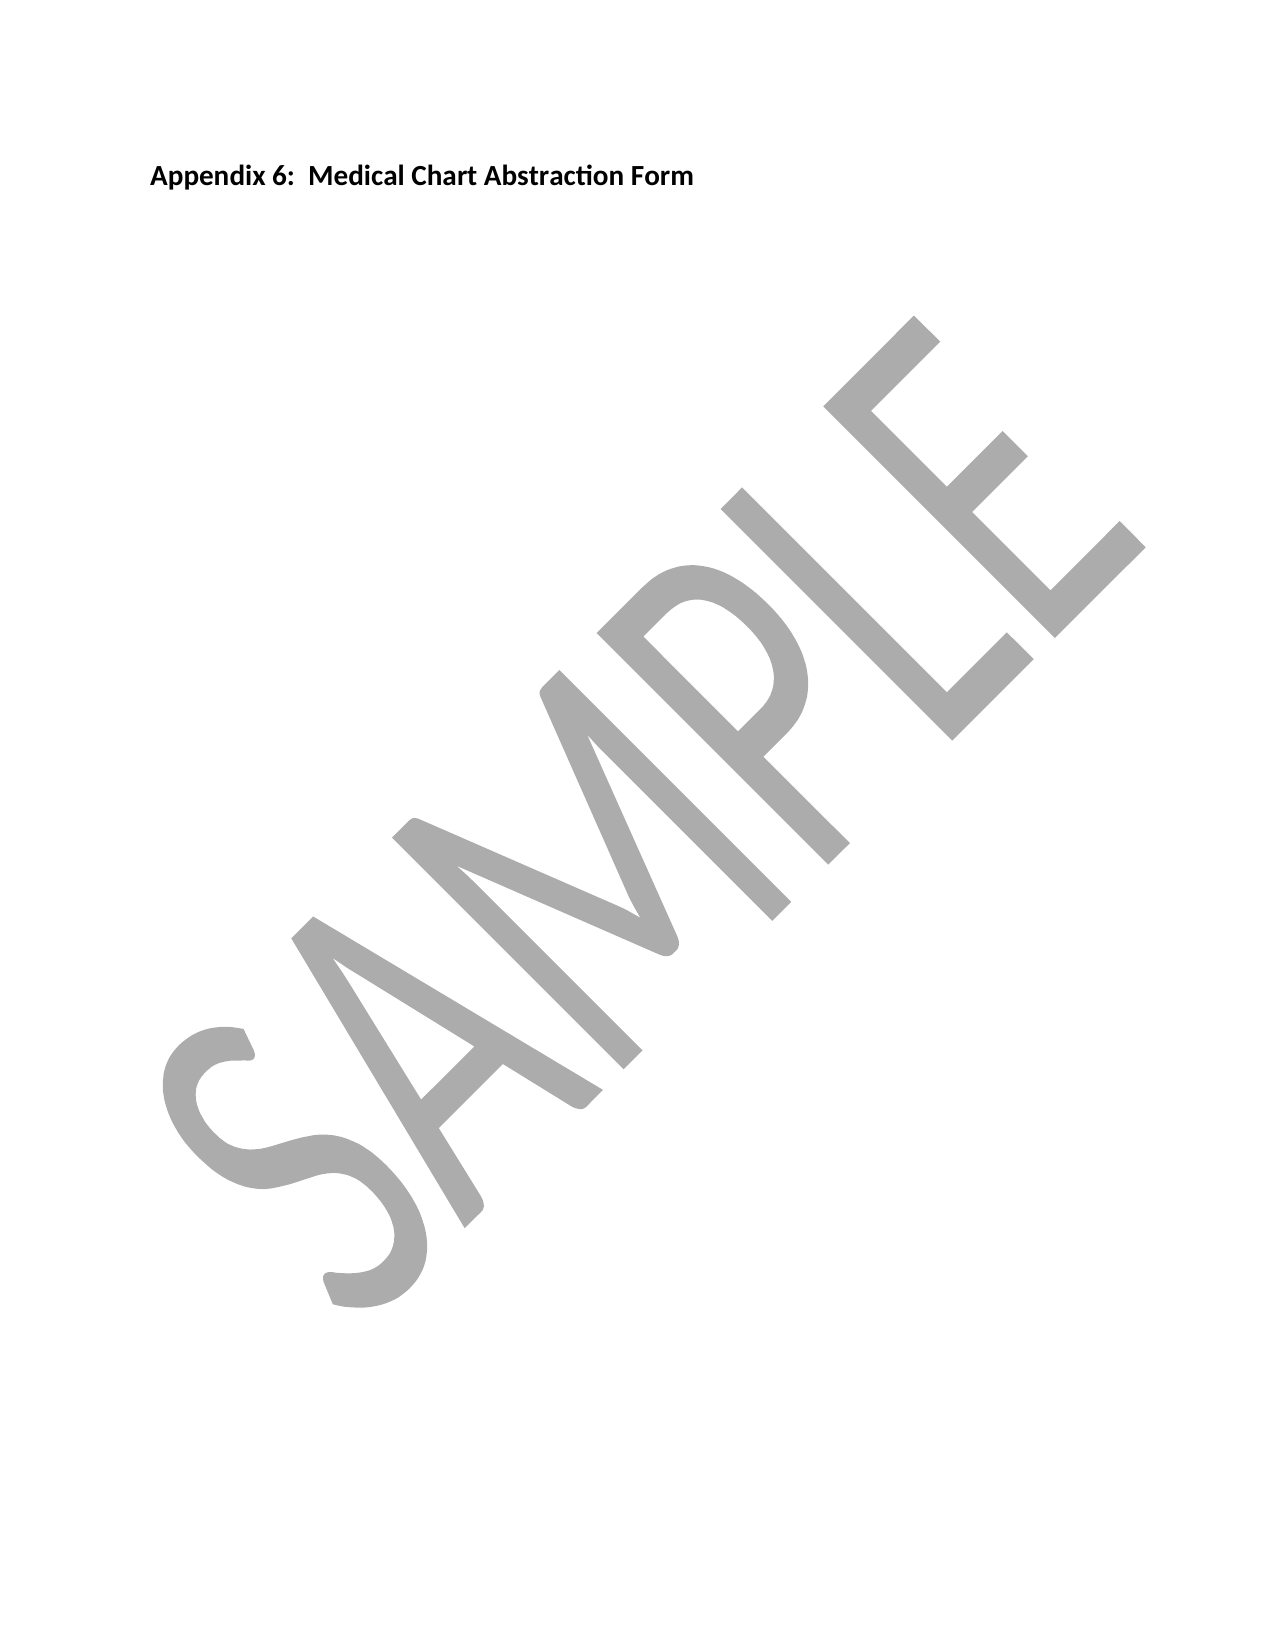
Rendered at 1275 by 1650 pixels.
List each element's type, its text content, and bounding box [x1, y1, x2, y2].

text Appendix 6: Medical Chart Abstraction Form [75, 157, 1200, 193]
